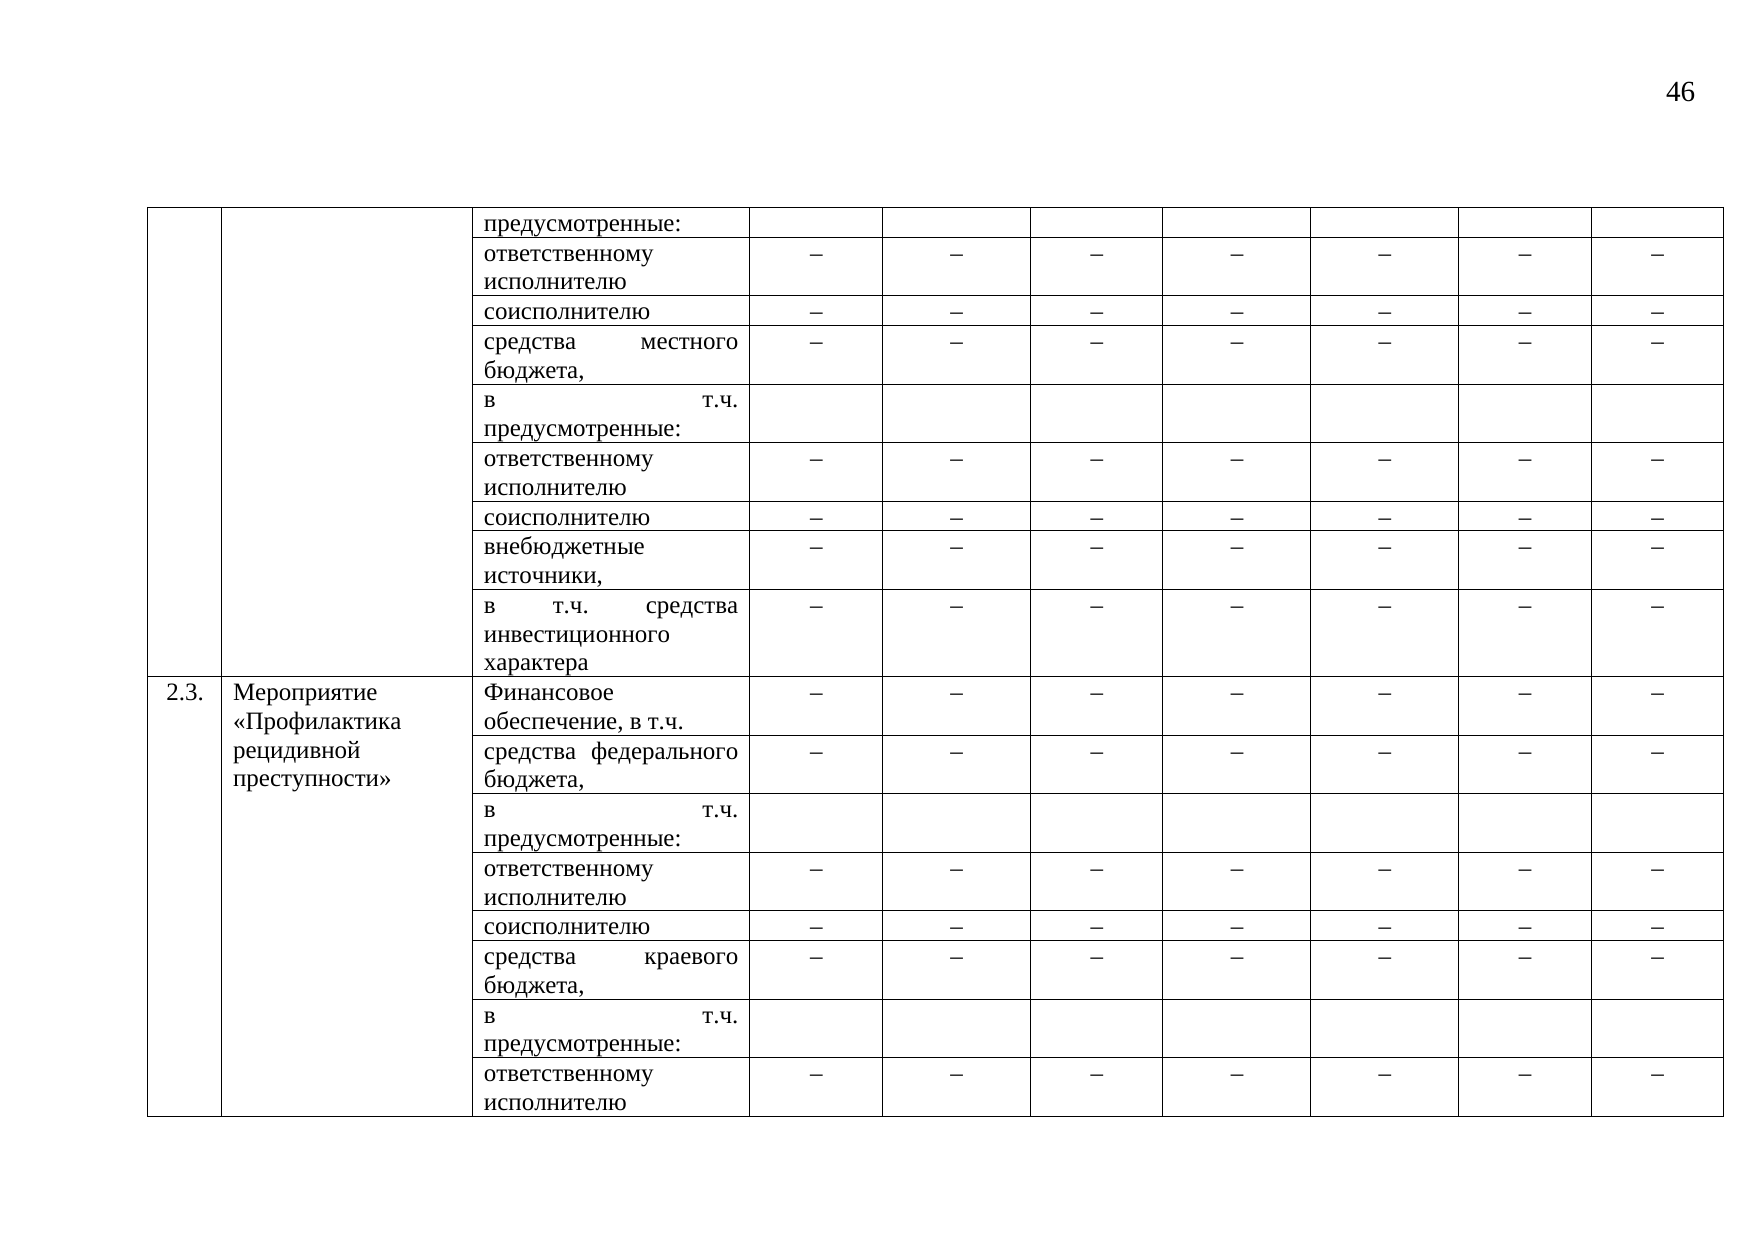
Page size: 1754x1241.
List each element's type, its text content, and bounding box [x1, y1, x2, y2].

table_cell [1459, 1000, 1591, 1057]
table_cell – [1592, 443, 1723, 501]
table_cell – [883, 677, 1030, 735]
table_cell – [1311, 326, 1458, 383]
table_cell – [750, 590, 882, 676]
table_cell [883, 794, 1030, 852]
table_cell [1592, 794, 1723, 852]
table_cell в т.ч. предусмотренные: [473, 794, 749, 852]
table_cell – [883, 531, 1030, 589]
table_cell – [1592, 326, 1723, 383]
table_cell – [883, 326, 1030, 383]
table_cell – [750, 911, 882, 940]
table_cell – [1459, 296, 1591, 325]
table_cell – [1311, 443, 1458, 501]
table_cell внебюджетные источники, [473, 531, 749, 589]
table_cell Финансовое обеспечение, в т.ч. [473, 677, 749, 735]
table_cell [883, 385, 1030, 442]
table_cell – [1311, 736, 1458, 793]
table_cell – [1163, 1058, 1310, 1116]
table_cell [1031, 385, 1162, 442]
table_cell [1031, 1000, 1162, 1057]
table_cell – [1163, 941, 1310, 999]
table_cell [883, 208, 1030, 237]
table_cell – [1459, 736, 1591, 793]
table_cell – [883, 443, 1030, 501]
table_cell средства местного бюджета, [473, 326, 749, 383]
table_cell [1592, 385, 1723, 442]
table_cell – [1311, 911, 1458, 940]
table_cell – [1163, 238, 1310, 295]
table_cell – [1031, 853, 1162, 910]
table_cell – [1163, 911, 1310, 940]
table_cell – [1311, 853, 1458, 910]
table_cell – [750, 677, 882, 735]
table_cell в т.ч. предусмотренные: [473, 1000, 749, 1057]
table_cell [1592, 1000, 1723, 1057]
table_cell – [1459, 1058, 1591, 1116]
table_cell средства краевого бюджета, [473, 941, 749, 999]
table_cell [1031, 794, 1162, 852]
table_cell – [1592, 941, 1723, 999]
table_cell – [1031, 502, 1162, 530]
table_cell – [750, 853, 882, 910]
table_cell – [1459, 502, 1591, 530]
table_cell – [1163, 296, 1310, 325]
table_cell [1459, 794, 1591, 852]
table_cell [750, 1000, 882, 1057]
table_cell – [1592, 296, 1723, 325]
table_cell [1459, 385, 1591, 442]
table_cell – [1163, 531, 1310, 589]
table_cell – [1592, 1058, 1723, 1116]
table_cell [1163, 794, 1310, 852]
table_cell – [1031, 941, 1162, 999]
table_cell ответственному исполнителю [473, 238, 749, 295]
table_cell – [1163, 677, 1310, 735]
table_cell ответственному исполнителю [473, 1058, 749, 1116]
table_cell – [1031, 677, 1162, 735]
table_cell – [883, 1058, 1030, 1116]
table_cell [883, 1000, 1030, 1057]
table_cell – [1031, 1058, 1162, 1116]
table_cell [1163, 1000, 1310, 1057]
table_cell – [750, 531, 882, 589]
table_cell – [1459, 677, 1591, 735]
table_cell [1592, 208, 1723, 237]
table_cell – [883, 296, 1030, 325]
table_cell [1311, 794, 1458, 852]
table_cell – [1311, 238, 1458, 295]
table_cell ответственному исполнителю [473, 853, 749, 910]
table_cell – [1592, 911, 1723, 940]
table_cell [1163, 208, 1310, 237]
table_cell – [1031, 531, 1162, 589]
table_cell 2.3. [148, 677, 221, 1116]
table_cell [1459, 208, 1591, 237]
table_cell [750, 208, 882, 237]
table_cell – [1163, 502, 1310, 530]
table_cell [1031, 208, 1162, 237]
table_cell – [750, 736, 882, 793]
table_cell – [1459, 238, 1591, 295]
table_cell – [1311, 1058, 1458, 1116]
table_cell – [1163, 590, 1310, 676]
table_cell – [1459, 941, 1591, 999]
table_cell – [1031, 736, 1162, 793]
table_cell – [750, 296, 882, 325]
table_cell соисполнителю [473, 502, 749, 530]
table_cell соисполнителю [473, 911, 749, 940]
table_cell – [1311, 677, 1458, 735]
table_cell – [1311, 590, 1458, 676]
table_cell – [1031, 443, 1162, 501]
table_cell – [1031, 911, 1162, 940]
table_cell – [750, 326, 882, 383]
table_cell – [1031, 326, 1162, 383]
table_cell – [750, 1058, 882, 1116]
table_cell – [883, 911, 1030, 940]
table_cell – [1163, 736, 1310, 793]
table_cell – [750, 502, 882, 530]
table_cell соисполнителю [473, 296, 749, 325]
table_cell – [1311, 296, 1458, 325]
table_cell – [883, 941, 1030, 999]
table_cell ответственному исполнителю [473, 443, 749, 501]
table_cell – [1459, 531, 1591, 589]
table_cell [1311, 1000, 1458, 1057]
table_cell – [883, 238, 1030, 295]
table_cell – [1163, 853, 1310, 910]
table_cell – [1311, 531, 1458, 589]
table_cell – [750, 238, 882, 295]
table_cell – [1459, 853, 1591, 910]
table_cell – [1311, 941, 1458, 999]
table_cell – [1592, 853, 1723, 910]
table_cell – [1459, 443, 1591, 501]
table_cell – [1031, 238, 1162, 295]
table_cell – [1163, 443, 1310, 501]
table_cell – [883, 590, 1030, 676]
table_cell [473, 208, 749, 237]
table_cell Мероприятие «Профилактика рецидивной преступности» [222, 677, 472, 1116]
table_cell – [883, 853, 1030, 910]
table_cell [750, 794, 882, 852]
table_cell – [1459, 326, 1591, 383]
table_cell – [1592, 531, 1723, 589]
table_cell – [883, 502, 1030, 530]
table_cell – [750, 941, 882, 999]
table_cell – [1459, 590, 1591, 676]
table_cell – [1592, 238, 1723, 295]
table_cell [1311, 208, 1458, 237]
table_cell – [1163, 326, 1310, 383]
table_cell – [1311, 502, 1458, 530]
table_cell [750, 385, 882, 442]
table_cell – [1592, 736, 1723, 793]
table_cell в т.ч. предусмотренные: [473, 385, 749, 442]
table_cell – [1031, 590, 1162, 676]
table_cell – [750, 443, 882, 501]
table_cell – [1031, 296, 1162, 325]
table_cell [1163, 385, 1310, 442]
table_cell – [1459, 911, 1591, 940]
table_cell – [1592, 677, 1723, 735]
table_cell – [1592, 502, 1723, 530]
table_cell – [883, 736, 1030, 793]
table_cell – [1592, 590, 1723, 676]
table_cell [1311, 385, 1458, 442]
table_cell в т.ч. средства инвестиционного характера [473, 590, 749, 676]
table_cell средства федерального бюджета, [473, 736, 749, 793]
